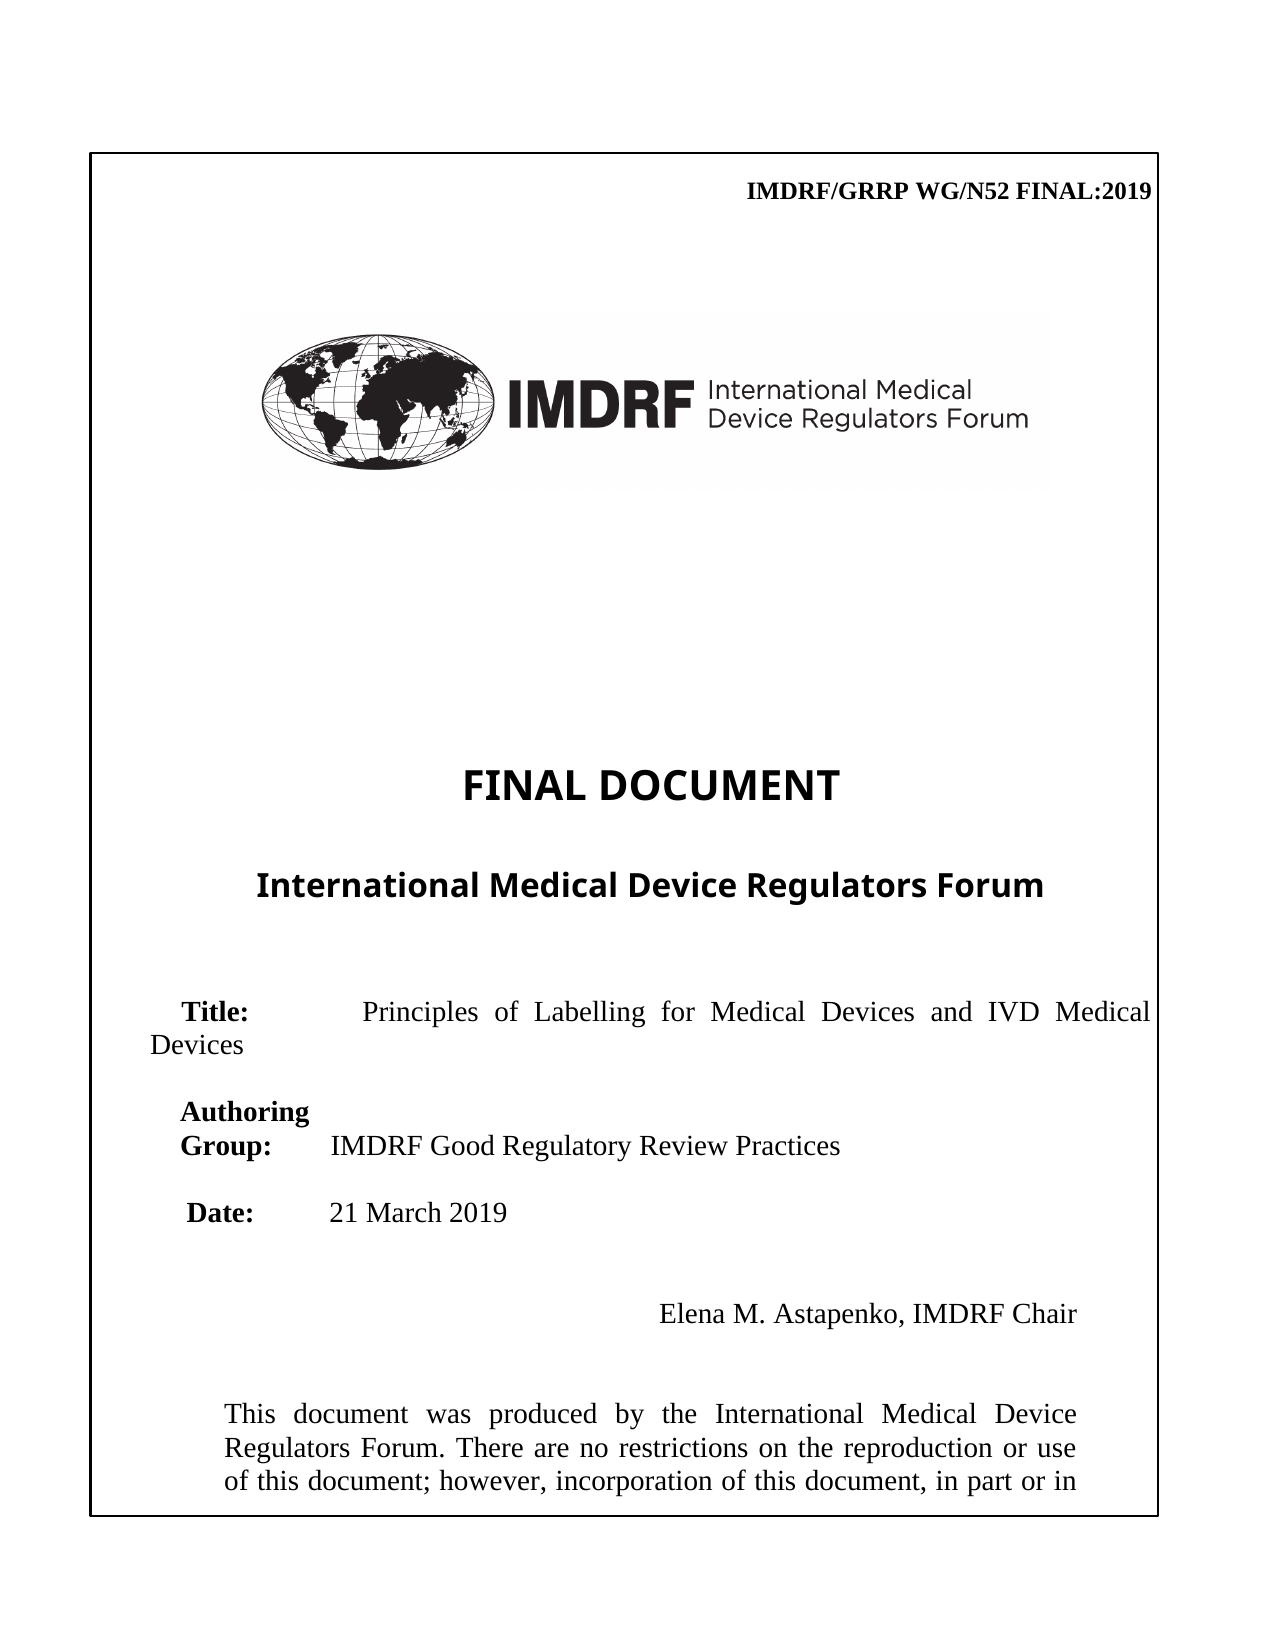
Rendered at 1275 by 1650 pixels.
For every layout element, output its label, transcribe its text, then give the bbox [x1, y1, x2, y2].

title FINAL DOCUMENT [150, 756, 1152, 812]
picture [238, 312, 1051, 492]
text Title: Principles of Labelling for Medical Devices and IVD Medical Devices [150, 994, 1152, 1061]
text Group: IMDRF Good Regulatory Review Practices [150, 1128, 1152, 1162]
text International Medical Device Regulators Forum [150, 862, 1152, 908]
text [224, 1396, 1077, 1497]
text Authoring [150, 1094, 1152, 1128]
text Date: 21 March 2019 [150, 1195, 1152, 1229]
text IMDRF/GRRP WG/N52 FINAL:2019 [150, 176, 1152, 205]
text Elena M. Astapenko, IMDRF Chair [150, 1296, 1077, 1329]
